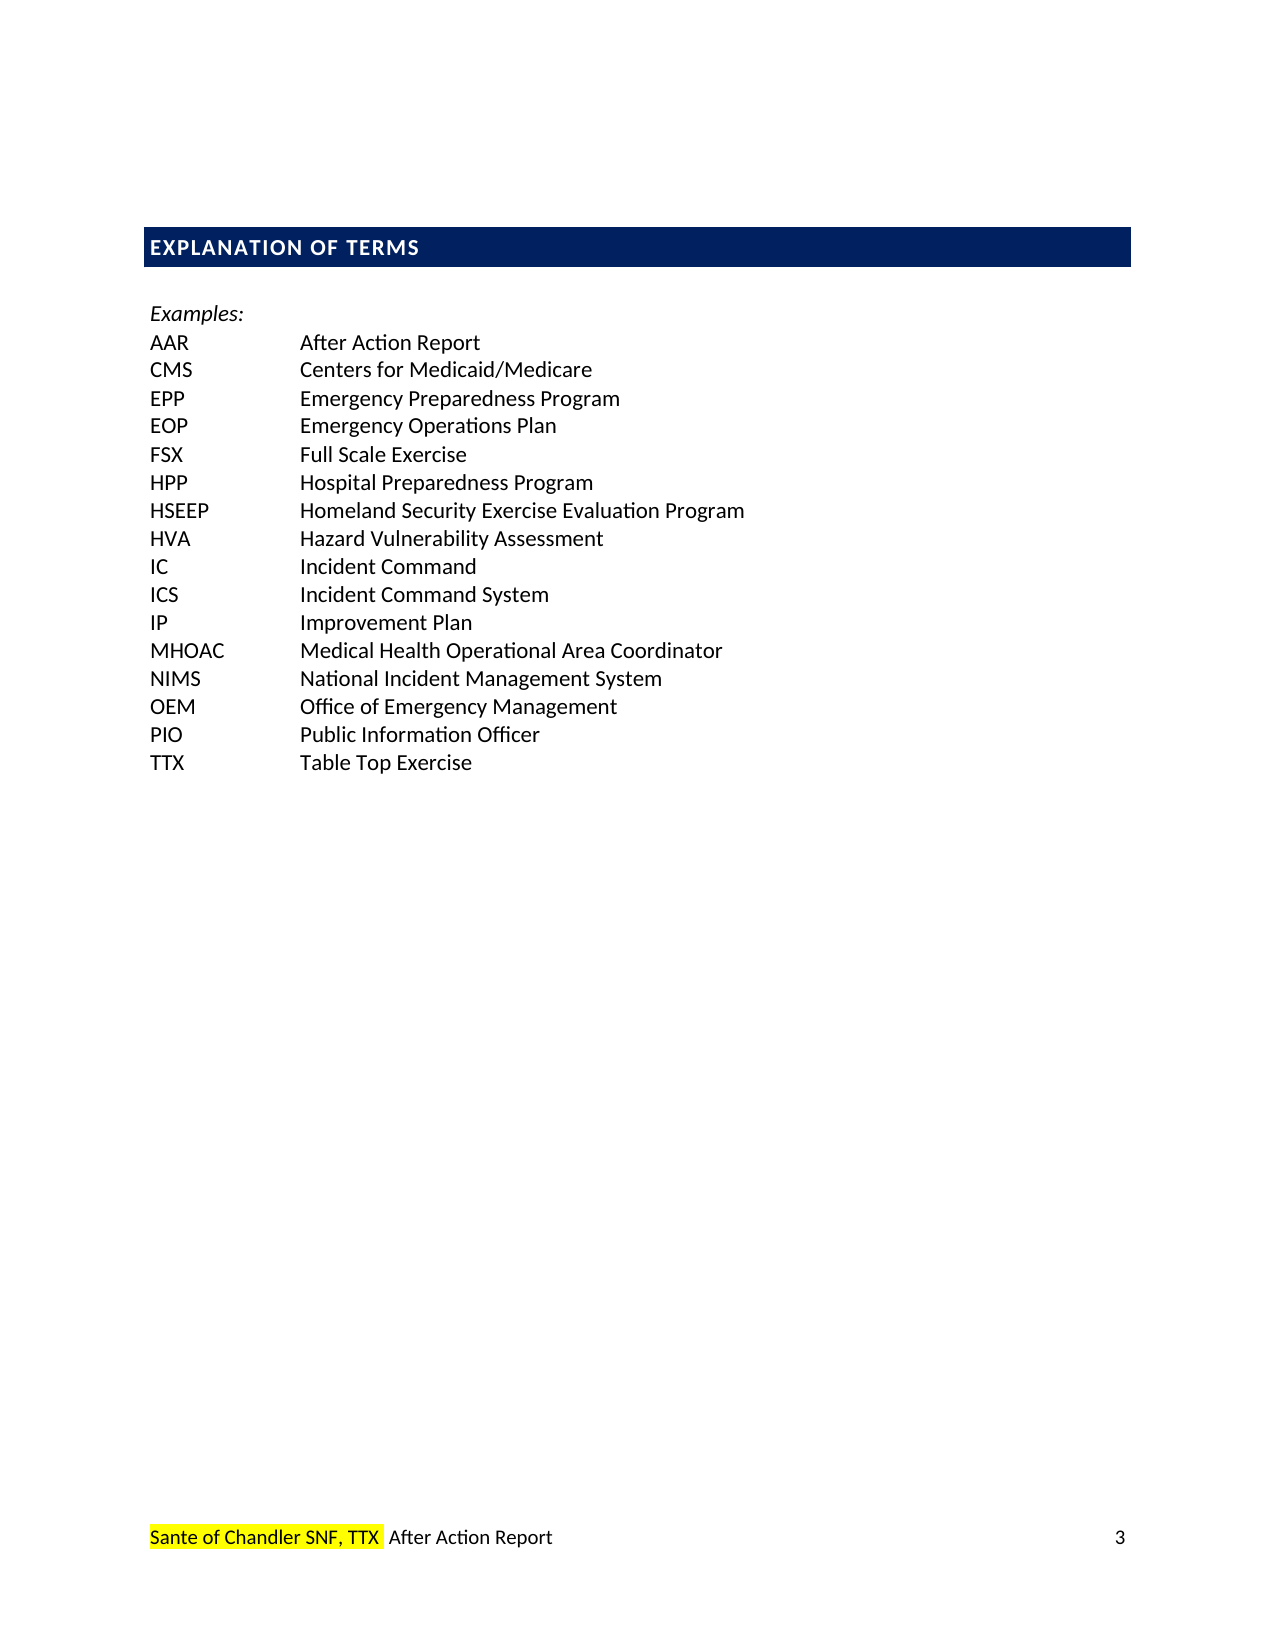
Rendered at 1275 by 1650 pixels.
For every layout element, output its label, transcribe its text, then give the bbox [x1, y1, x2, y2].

text OEM Office of Emergency Management [150, 692, 1125, 720]
text NIMS National Incident Management System [150, 664, 1125, 692]
text PIO Public Information Officer [150, 720, 1125, 748]
text HVA Hazard Vulnerability Assessment [150, 524, 1125, 552]
text IP Improvement Plan [150, 608, 1125, 636]
text HPP Hospital Preparedness Program [150, 468, 1125, 496]
text MHOAC Medical Health Operational Area Coordinator [150, 636, 1125, 664]
text Examples: [150, 299, 1125, 328]
text ICS Incident Command System [150, 580, 1125, 608]
text IC Incident Command [150, 552, 1125, 580]
text AAR After Action Report [150, 328, 1125, 356]
text FSX Full Scale Exercise [150, 440, 1125, 468]
text EXPLANATION OF TERMS [150, 233, 1125, 261]
text TTX Table Top Exercise [150, 748, 1125, 776]
text EPP Emergency Preparedness Program [150, 384, 1125, 412]
text HSEEP Homeland Security Exercise Evaluation Program [150, 496, 1125, 524]
text CMS Centers for Medicaid/Medicare [150, 356, 1125, 384]
text EOP Emergency Operations Plan [150, 412, 1125, 440]
